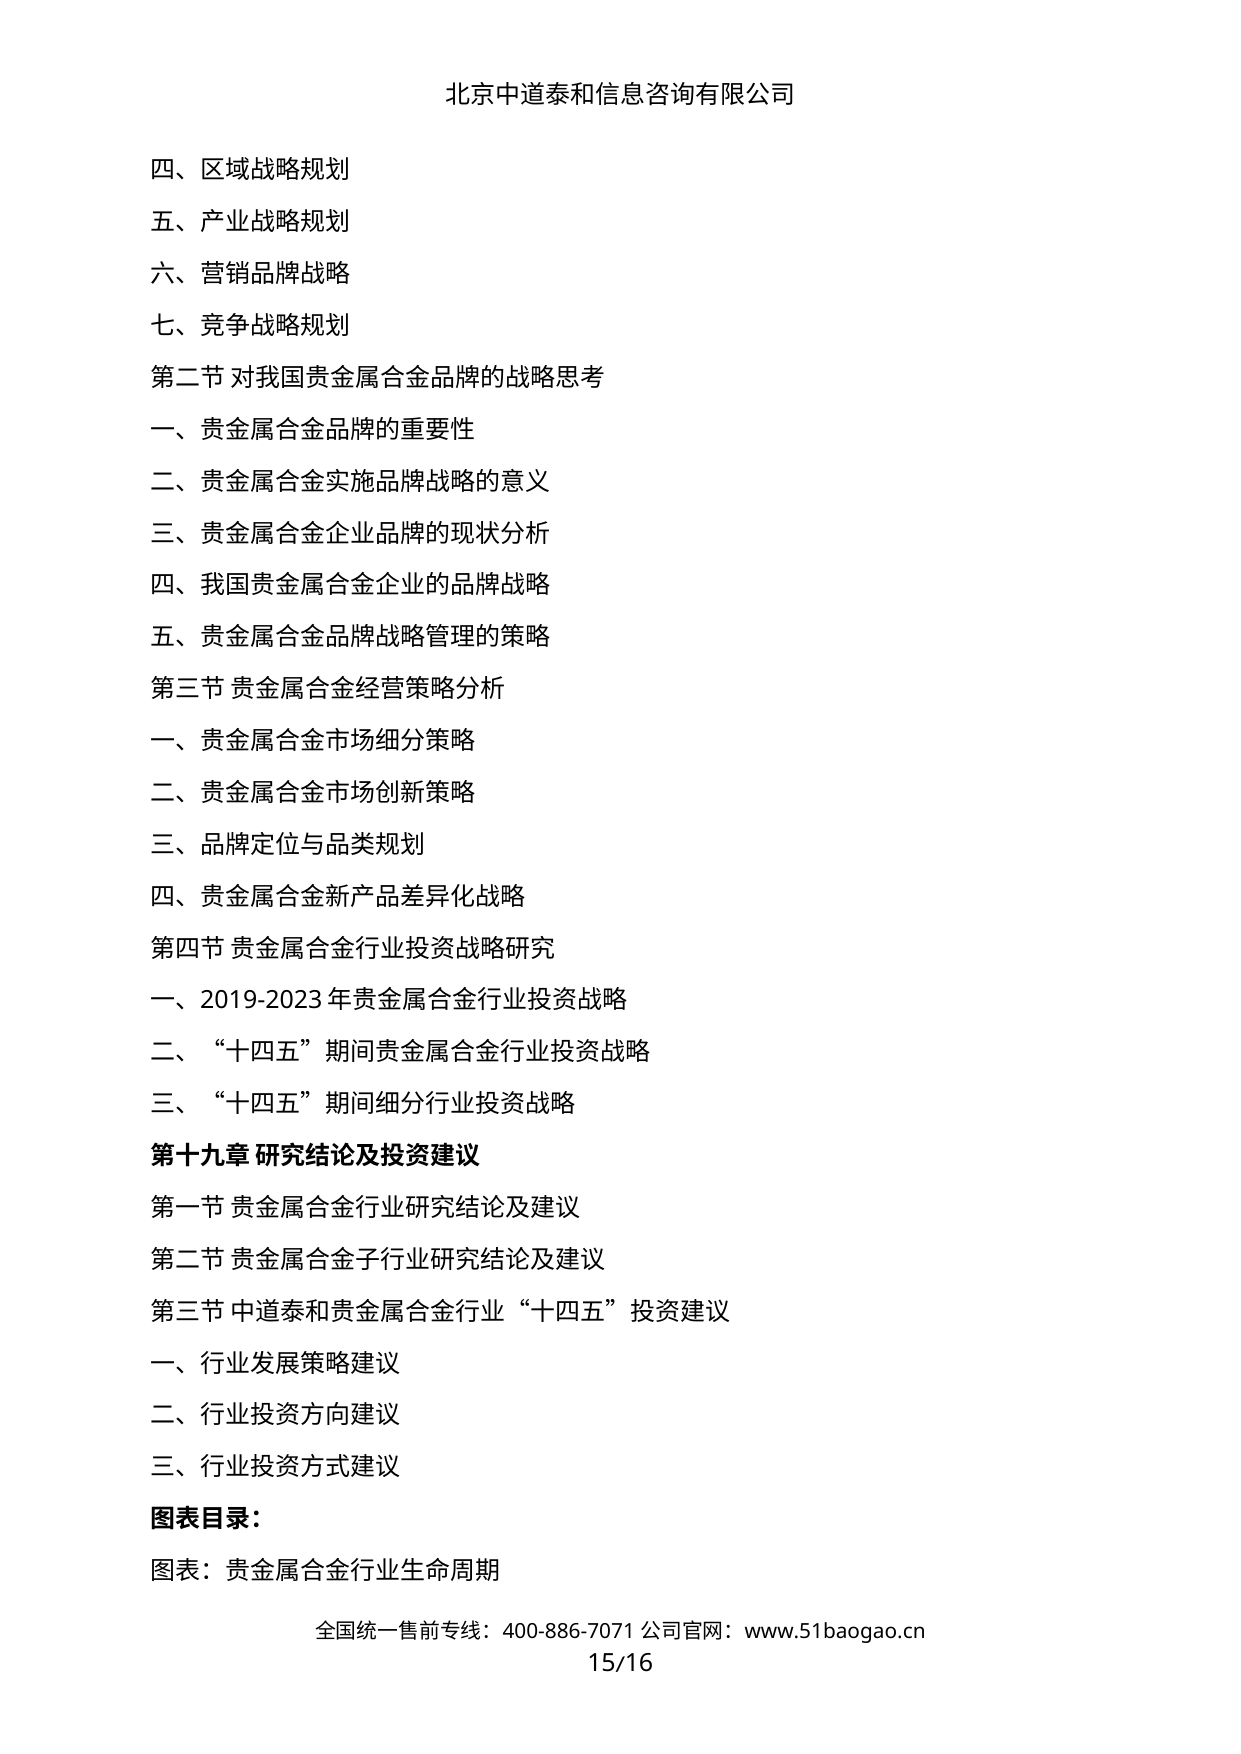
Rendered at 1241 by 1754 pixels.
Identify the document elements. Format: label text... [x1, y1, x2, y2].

text 三、“十四五”期间细分行业投资战略 [150, 1084, 1090, 1120]
text 四、区域战略规划 [150, 150, 1090, 186]
text 二、贵金属合金实施品牌战略的意义 [150, 461, 1090, 497]
text 四、我国贵金属合金企业的品牌战略 [150, 565, 1090, 601]
text 图表目录： [150, 1499, 1090, 1535]
text 二、行业投资方向建议 [150, 1395, 1090, 1431]
text 六、营销品牌战略 [150, 254, 1090, 290]
text 一、贵金属合金品牌的重要性 [150, 409, 1090, 446]
text 三、贵金属合金企业品牌的现状分析 [150, 513, 1090, 549]
text 第一节 贵金属合金行业研究结论及建议 [150, 1187, 1090, 1224]
text 二、贵金属合金市场创新策略 [150, 772, 1090, 809]
text 五、产业战略规划 [150, 202, 1090, 238]
text 第二节 对我国贵金属合金品牌的战略思考 [150, 357, 1090, 394]
text 第二节 贵金属合金子行业研究结论及建议 [150, 1239, 1090, 1276]
text 三、行业投资方式建议 [150, 1447, 1090, 1483]
text 二、“十四五”期间贵金属合金行业投资战略 [150, 1032, 1090, 1068]
text 一、行业发展策略建议 [150, 1343, 1090, 1379]
text 第四节 贵金属合金行业投资战略研究 [150, 928, 1090, 964]
text 三、品牌定位与品类规划 [150, 824, 1090, 861]
text 七、竞争战略规划 [150, 306, 1090, 342]
text 第三节 贵金属合金经营策略分析 [150, 669, 1090, 705]
text 图表：贵金属合金行业生命周期 [150, 1551, 1090, 1587]
text 第十九章 研究结论及投资建议 [150, 1136, 1090, 1172]
text 一、贵金属合金市场细分策略 [150, 721, 1090, 757]
text 五、贵金属合金品牌战略管理的策略 [150, 617, 1090, 653]
text 一、2019-2023年贵金属合金行业投资战略 [150, 980, 1090, 1016]
text 四、贵金属合金新产品差异化战略 [150, 876, 1090, 912]
text 第三节 中道泰和贵金属合金行业“十四五”投资建议 [150, 1291, 1090, 1327]
